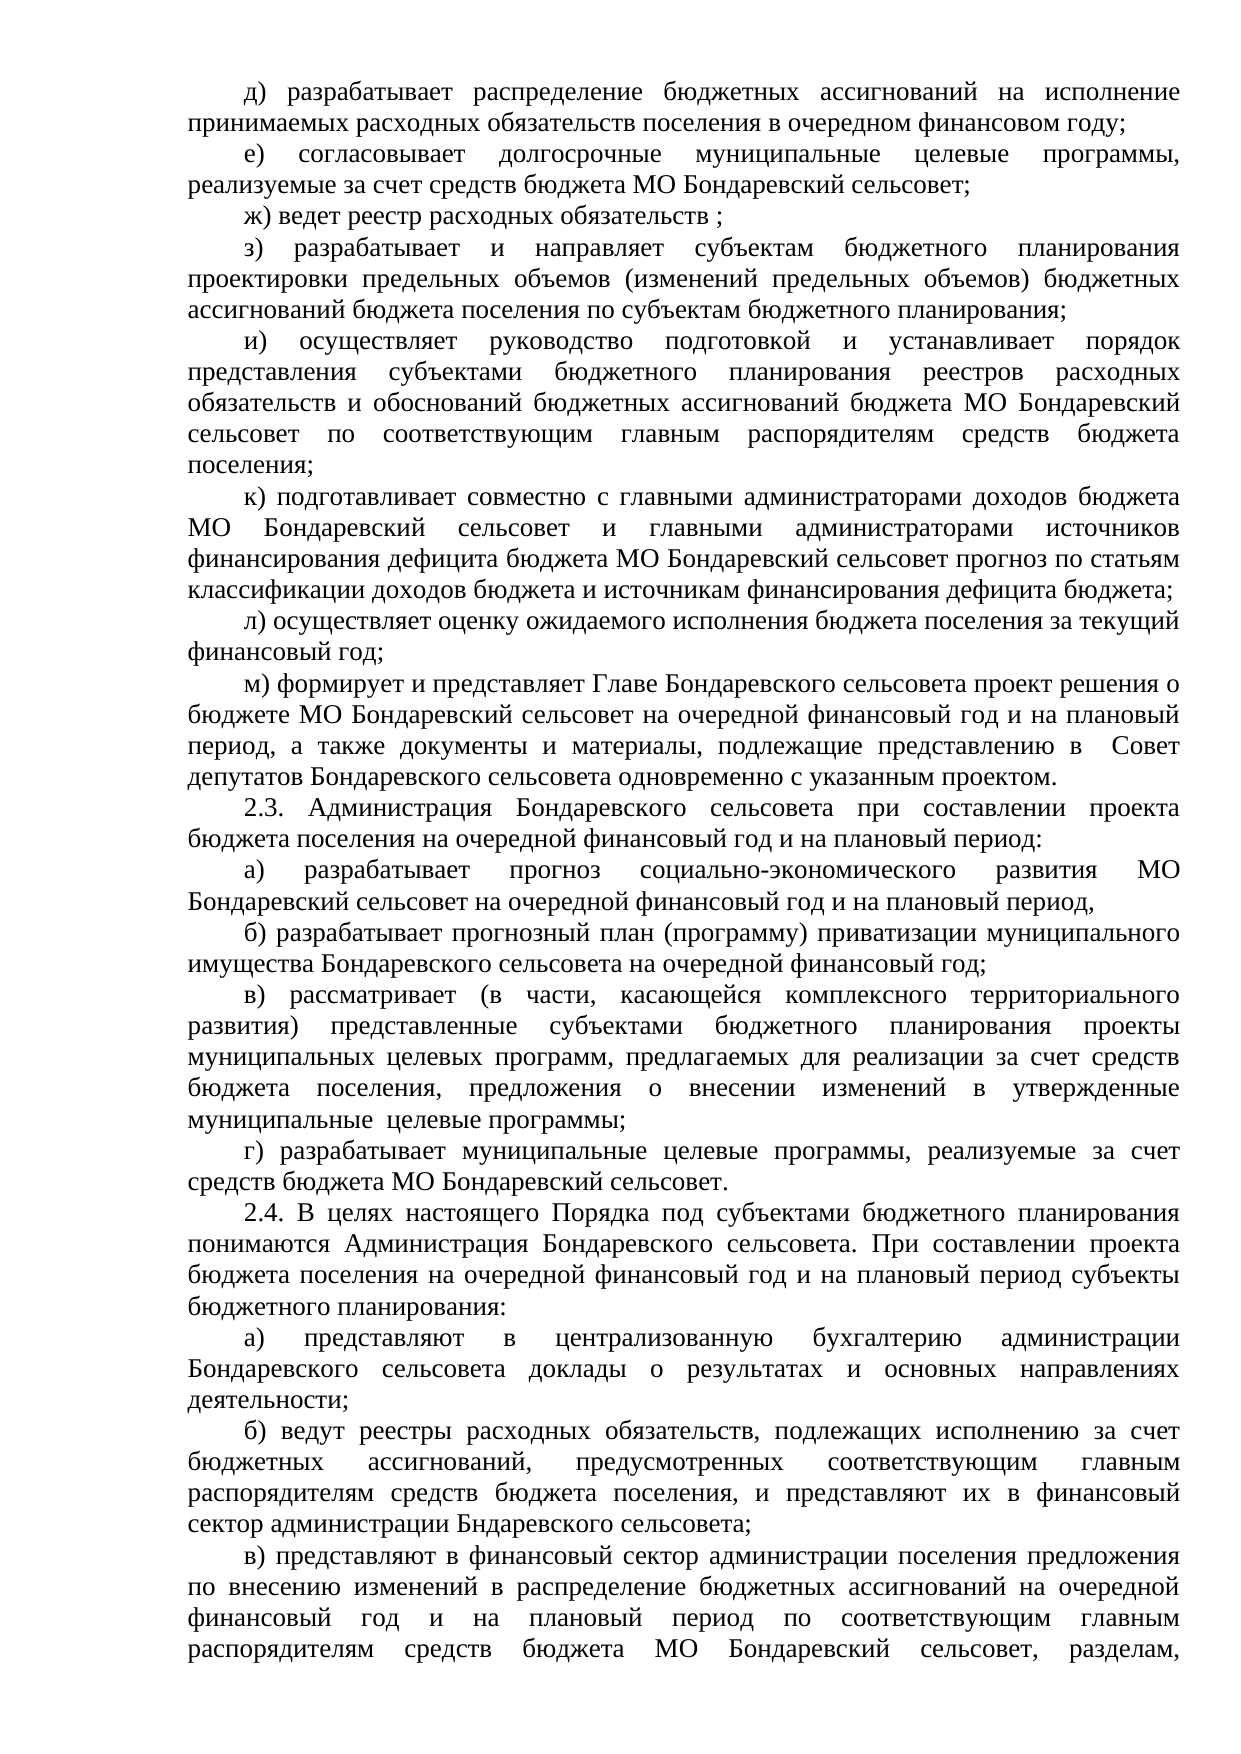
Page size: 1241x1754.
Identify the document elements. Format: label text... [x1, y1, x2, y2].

text м) формирует и представляет Главе Бондаревского сельсовета проект решения о бюджете МО Бондаревский сельсовет на очередной финансовый год и на плановый период, а также документы и материалы, подлежащие представлению в Совет депутатов Бондаревского сельсовета одновременно с указанным проектом. [187, 667, 1181, 791]
text а) разрабатывает прогноз социально-экономического развития МО Бондаревский сельсовет на очередной финансовый год и на плановый период, [187, 853, 1181, 916]
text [187, 1539, 1181, 1663]
text 2.4. В целях настоящего Порядка под субъектами бюджетного планирования понимаются Администрация Бондаревского сельсовета. При составлении проекта бюджета поселения на очередной финансовый год и на плановый период субъекты бюджетного планирования: [187, 1196, 1181, 1321]
text б) разрабатывает прогнозный план (программу) приватизации муниципального имущества Бондаревского сельсовета на очередной финансовый год; [187, 916, 1181, 978]
text д) разрабатывает распределение бюджетных ассигнований на исполнение принимаемых расходных обязательств поселения в очередном финансовом году; [187, 75, 1181, 137]
text к) подготавливает совместно с главными администраторами доходов бюджета МО Бондаревский сельсовет и главными администраторами источников финансирования дефицита бюджета МО Бондаревский сельсовет прогноз по статьям классификации доходов бюджета и источникам финансирования дефицита бюджета; [187, 480, 1181, 604]
text а) представляют в централизованную бухгалтерию администрации Бондаревского сельсовета доклады о результатах и основных направлениях деятельности; [187, 1321, 1181, 1414]
text з) разрабатывает и направляет субъектам бюджетного планирования проектировки предельных объемов (изменений предельных объемов) бюджетных ассигнований бюджета поселения по субъектам бюджетного планирования; [187, 231, 1181, 324]
text б) ведут реестры расходных обязательств, подлежащих исполнению за счет бюджетных ассигнований, предусмотренных соответствующим главным распорядителям средств бюджета поселения, и представляют их в финансовый сектор администрации Бндаревского сельсовета; [187, 1414, 1181, 1539]
text 2.3. Администрация Бондаревского сельсовета при составлении проекта бюджета поселения на очередной финансовый год и на плановый период: [187, 791, 1181, 853]
text г) разрабатывает муниципальные целевые программы, реализуемые за счет средств бюджета МО Бондаревский сельсовет. [187, 1134, 1181, 1196]
text в) рассматривает (в части, касающейся комплексного территориального развития) представленные субъектами бюджетного планирования проекты муниципальных целевых программ, предлагаемых для реализации за счет средств бюджета поселения, предложения о внесении изменений в утвержденные муниципальные целевые программы; [187, 978, 1181, 1134]
text е) согласовывает долгосрочные муниципальные целевые программы, реализуемые за счет средств бюджета МО Бондаревский сельсовет; [187, 137, 1181, 199]
text л) осуществляет оценку ожидаемого исполнения бюджета поселения за текущий финансовый год; [187, 604, 1181, 667]
text и) осуществляет руководство подготовкой и устанавливает порядок представления субъектами бюджетного планирования реестров расходных обязательств и обоснований бюджетных ассигнований бюджета МО Бондаревский сельсовет по соответствующим главным распорядителям средств бюджета поселения; [187, 324, 1181, 480]
text ж) ведет реестр расходных обязательств ; [187, 199, 1181, 231]
